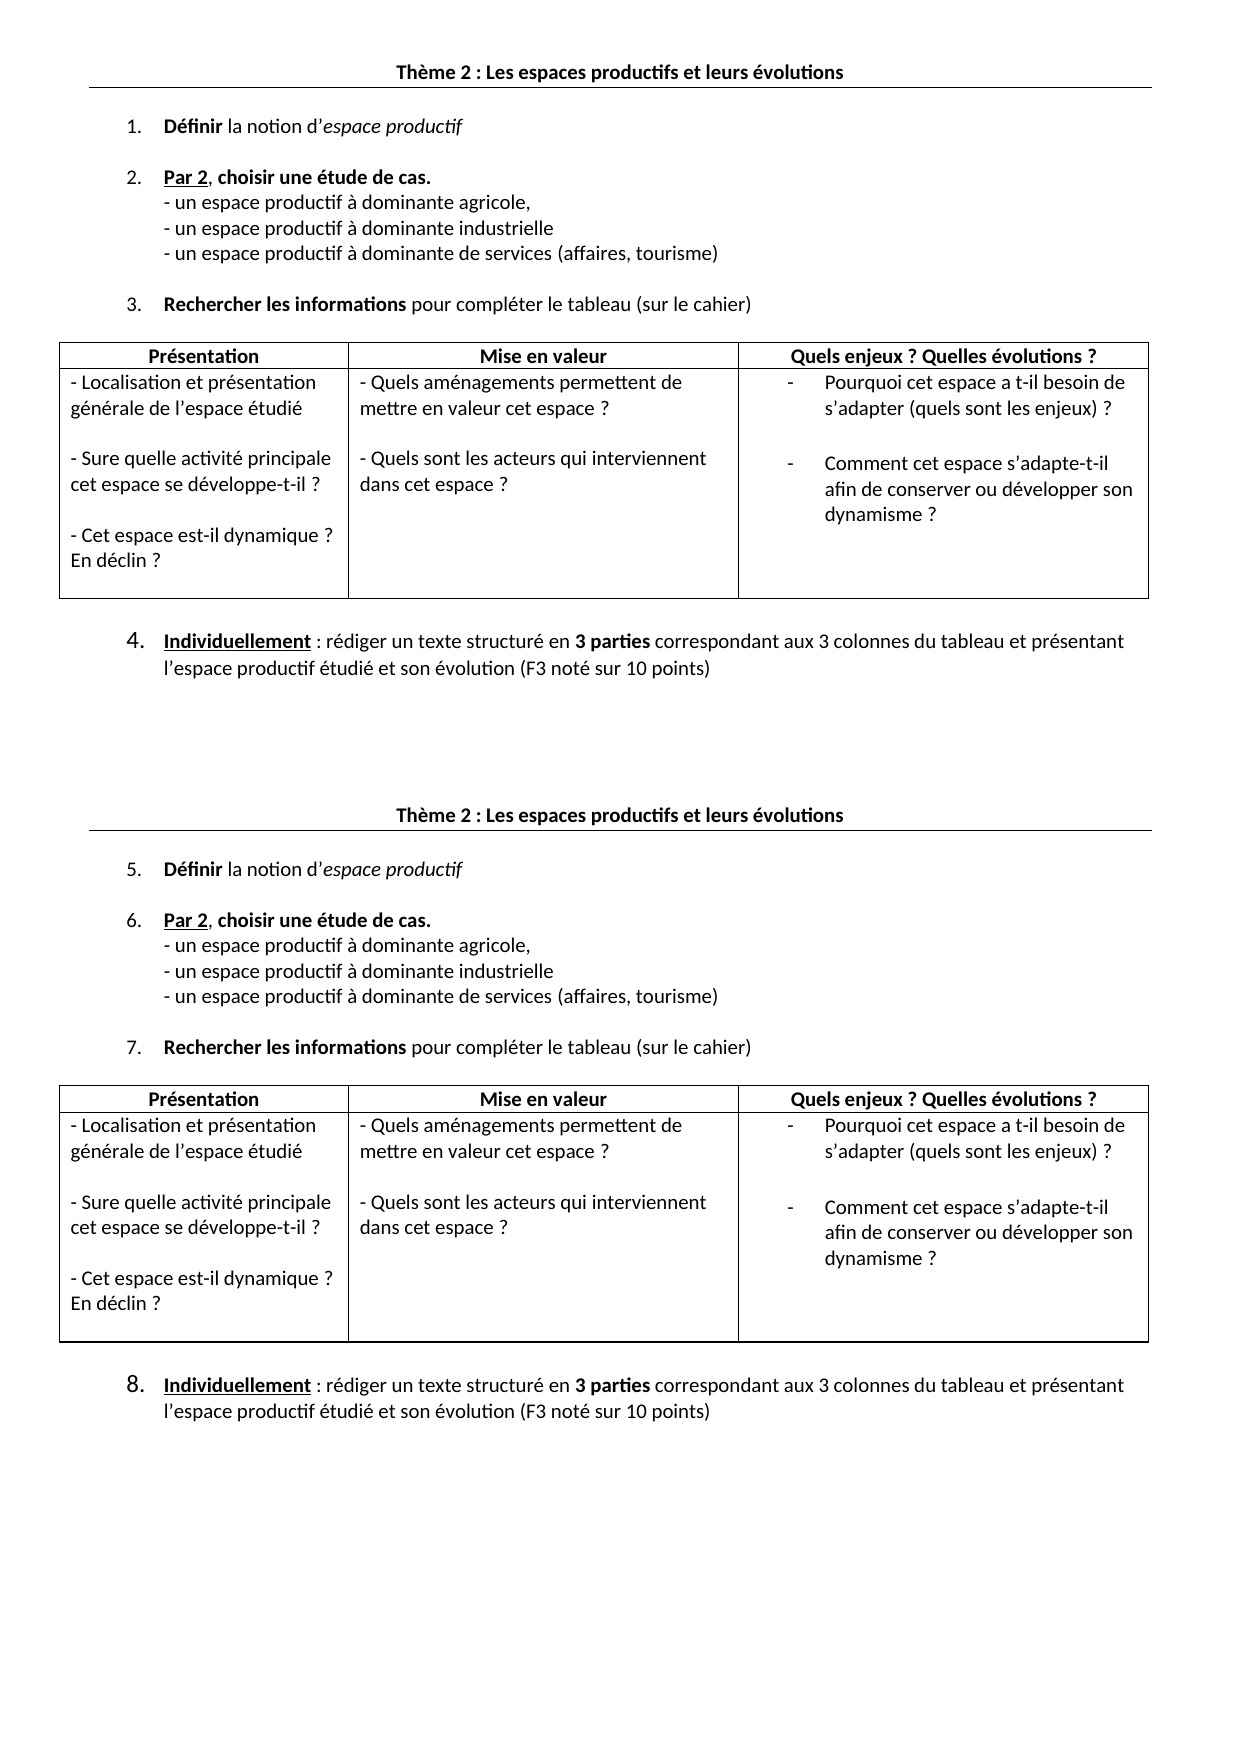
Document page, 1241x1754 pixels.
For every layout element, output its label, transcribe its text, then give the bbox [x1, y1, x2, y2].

table_header Présentation [60, 343, 348, 368]
table_header Mise en valeur [349, 343, 738, 368]
list Individuellement : rédiger un texte structuré en 3 parties correspondant aux 3 colonnes du tableau et présentant l’espace productif étudié et son évolution (F3 noté sur 10 points) [126, 1368, 1152, 1424]
table_header Présentation [60, 1086, 348, 1112]
table_cell - Localisation et présentation générale de l’espace étudié - Sure quelle activité principale cet espace se développe-t-il ? - Cet espace est-il dynamique ? En déclin ? [60, 1113, 348, 1341]
list Rechercher les informations pour compléter le tableau (sur le cahier) [126, 291, 1152, 316]
list Par 2, choisir une étude de cas. - un espace productif à dominante agricole, - un espace productif à dominante industrielle - un espace productif à dominante de services (affaires, tourisme) [126, 164, 1152, 266]
list Définir la notion d’espace productif [126, 113, 1152, 138]
table_header Mise en valeur [349, 1086, 738, 1112]
list Individuellement : rédiger un texte structuré en 3 parties correspondant aux 3 colonnes du tableau et présentant l’espace productif étudié et son évolution (F3 noté sur 10 points) [126, 624, 1152, 680]
table_header Quels enjeux ? Quelles évolutions ? [739, 1086, 1148, 1112]
table_cell Pourquoi cet espace a t-il besoin de s’adapter (quels sont les enjeux) ? Comment cet espace s’adapte-t-il afin de conserver ou développer son dynamisme ? [739, 1113, 1148, 1341]
table_header Quels enjeux ? Quelles évolutions ? [739, 343, 1148, 368]
table_cell Pourquoi cet espace a t-il besoin de s’adapter (quels sont les enjeux) ? Comment cet espace s’adapte-t-il afin de conserver ou développer son dynamisme ? [739, 369, 1148, 598]
list Rechercher les informations pour compléter le tableau (sur le cahier) [126, 1034, 1152, 1060]
text Thème 2 : Les espaces productifs et leurs évolutions [89, 802, 1152, 830]
list Par 2, choisir une étude de cas. - un espace productif à dominante agricole, - un espace productif à dominante industrielle - un espace productif à dominante de services (affaires, tourisme) [126, 907, 1152, 1009]
table_cell - Localisation et présentation générale de l’espace étudié - Sure quelle activité principale cet espace se développe-t-il ? - Cet espace est-il dynamique ? En déclin ? [60, 369, 348, 598]
list Définir la notion d’espace productif [126, 856, 1152, 882]
text Thème 2 : Les espaces productifs et leurs évolutions [89, 59, 1152, 87]
table_cell - Quels aménagements permettent de mettre en valeur cet espace ? - Quels sont les acteurs qui interviennent dans cet espace ? [349, 1113, 738, 1341]
table_cell - Quels aménagements permettent de mettre en valeur cet espace ? - Quels sont les acteurs qui interviennent dans cet espace ? [349, 369, 738, 598]
